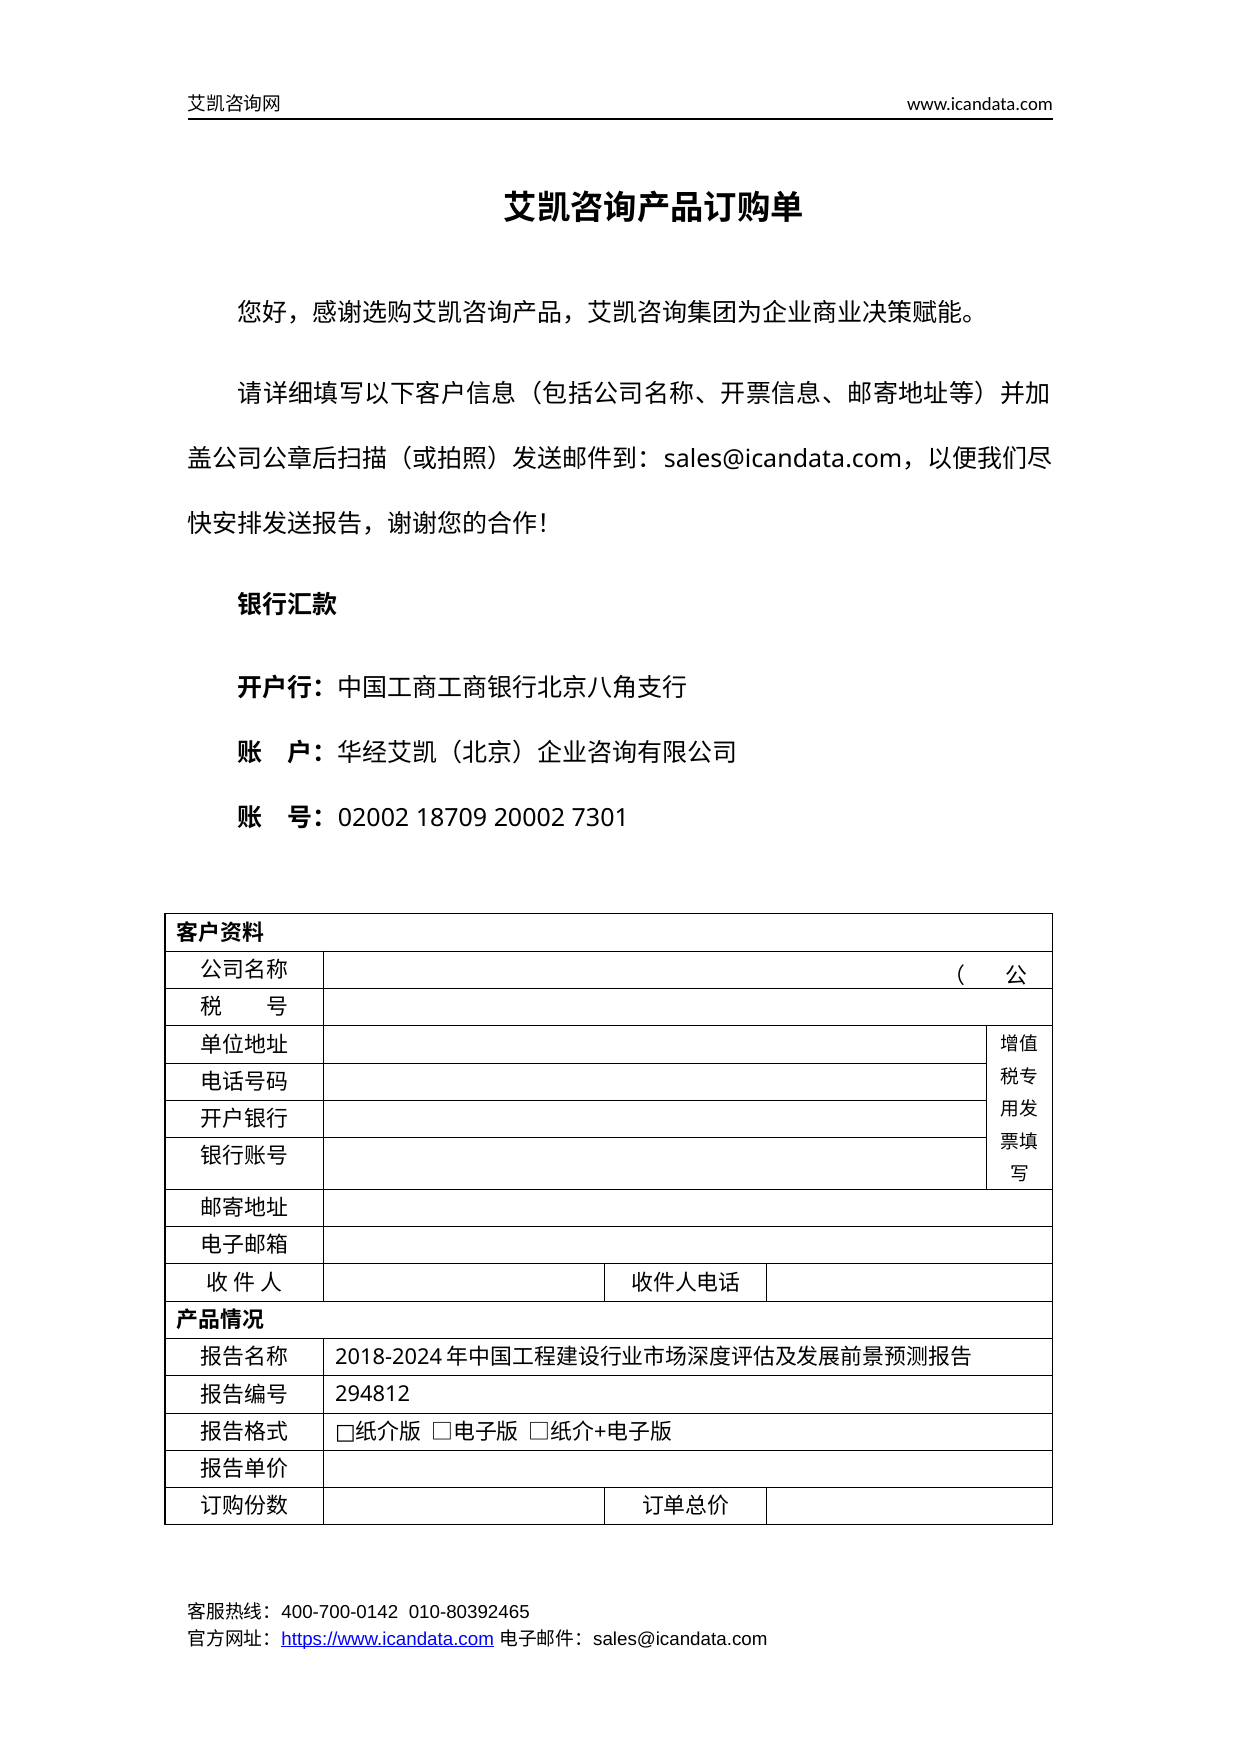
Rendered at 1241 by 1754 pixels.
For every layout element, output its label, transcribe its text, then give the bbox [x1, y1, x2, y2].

table_cell [324, 989, 1052, 1025]
table_cell 公司名称 [166, 952, 323, 988]
table_header 客户资料 [166, 914, 1052, 951]
table_cell 银行账号 [166, 1138, 323, 1189]
table_cell [324, 1064, 986, 1100]
text 账 户：华经艾凯（北京）企业咨询有限公司 [187, 718, 1053, 783]
table_cell [767, 1264, 1052, 1301]
table_cell 开户银行 [166, 1101, 323, 1137]
table_cell 税 号 [166, 989, 323, 1025]
table_cell 电子邮箱 [166, 1227, 323, 1263]
table_cell [324, 1026, 986, 1062]
table_cell 报告单价 [166, 1451, 323, 1487]
text 银行汇款 [187, 570, 1053, 635]
table_cell [324, 1138, 986, 1189]
text 账 号：02002 18709 20002 7301 [187, 783, 1053, 848]
table_cell [324, 1451, 1052, 1487]
table_cell [324, 1101, 986, 1137]
table_cell 294812 [324, 1376, 1052, 1412]
table_cell [324, 1190, 1052, 1226]
table_cell 报告名称 [166, 1339, 323, 1375]
table_cell 2018-2024年中国工程建设行业市场深度评估及发展前景预测报告 [324, 1339, 1052, 1375]
table_cell 单位地址 [166, 1026, 323, 1062]
table_cell [324, 1488, 604, 1524]
text 您好，感谢选购艾凯咨询产品，艾凯咨询集团为企业商业决策赋能。 [187, 278, 1053, 343]
table_cell □纸介版 □电子版 □纸介+电子版 [324, 1414, 1052, 1450]
table_cell 订单总价 [605, 1488, 766, 1524]
table_cell [324, 1264, 604, 1301]
text 开户行：中国工商工商银行北京八角支行 [187, 653, 1053, 718]
table_cell [767, 1488, 1052, 1524]
table_cell 产品情况 [166, 1302, 1052, 1338]
table_cell 增值税专用发票填写 [987, 1026, 1052, 1189]
table_cell 报告格式 [166, 1414, 323, 1450]
table_cell 报告编号 [166, 1376, 323, 1412]
table_cell 收 件 人 [166, 1264, 323, 1301]
table_cell 电话号码 [166, 1064, 323, 1100]
table_cell 邮寄地址 [166, 1190, 323, 1226]
text 请详细填写以下客户信息（包括公司名称、开票信息、邮寄地址等）并加盖公司公章后扫描（或拍照）发送邮件到：sales@icandata.com，以便我们尽快安排发送报告，谢谢您的合作！ [187, 359, 1053, 554]
text 艾凯咨询产品订购单 [187, 172, 1053, 237]
table_cell 订购份数 [166, 1488, 323, 1524]
table_cell [324, 1227, 1052, 1263]
table_cell [324, 952, 1052, 988]
table_cell 收件人电话 [605, 1264, 766, 1301]
